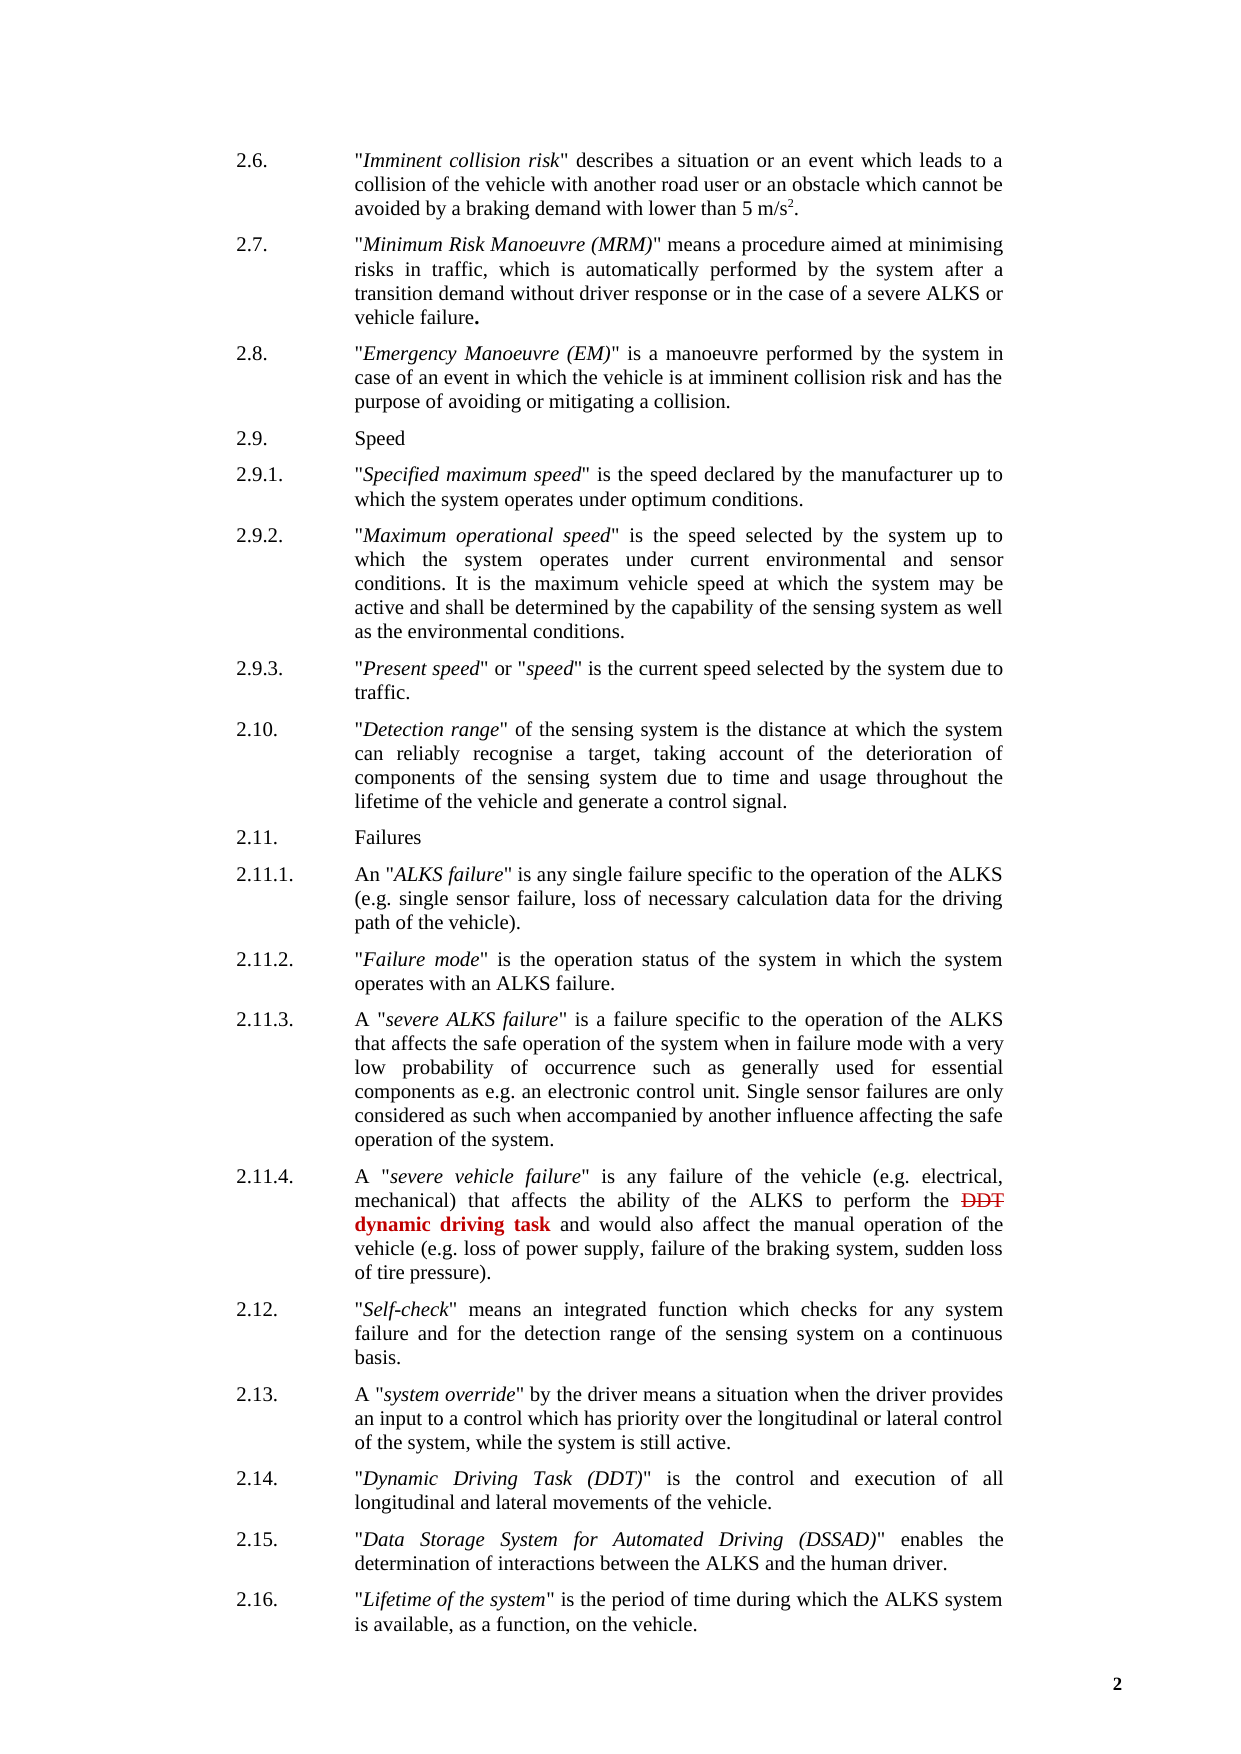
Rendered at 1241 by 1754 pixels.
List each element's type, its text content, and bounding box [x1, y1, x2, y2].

text 2.11.4. A "severe vehicle failure" is any failure of the vehicle (e.g. electrical, mechanical) that affects the ability of the ALKS to perform the DDT dynamic driving task and would also affect the manual operation of the vehicle (e.g. loss of power supply, failure of the braking system, sudden loss of tire pressure). [236, 1164, 1004, 1284]
text 2.9.1. "Specified maximum speed" is the speed declared by the manufacturer up to which the system operates under optimum conditions. [236, 462, 1004, 511]
text 2.16. "Lifetime of the system" is the period of time during which the ALKS system is available, as a function, on the vehicle. [236, 1587, 1004, 1636]
text 2.12. "Self-check" means an integrated function which checks for any system failure and for the detection range of the sensing system on a continuous basis. [236, 1297, 1004, 1369]
text 2.11.3. A "severe ALKS failure" is a failure specific to the operation of the ALKS that affects the safe operation of the system when in failure mode with a very low probability of occurrence such as generally used for essential components as e.g. an electronic control unit. Single sensor failures are only considered as such when accompanied by another influence affecting the safe operation of the system. [236, 1007, 1004, 1151]
text 2.9. Speed [236, 426, 1004, 450]
text 2.15. "Data Storage System for Automated Driving (DSSAD)" enables the determination of interactions between the ALKS and the human driver. [236, 1527, 1004, 1575]
text 2.6. "Imminent collision risk" describes a situation or an event which leads to a collision of the vehicle with another road user or an obstacle which cannot be avoided by a braking demand with lower than 5 m/s2. [236, 148, 1004, 220]
text 2.14. "Dynamic Driving Task (DDT)" is the control and execution of all longitudinal and lateral movements of the vehicle. [236, 1466, 1004, 1514]
text 2.13. A "system override" by the driver means a situation when the driver provides an input to a control which has priority over the longitudinal or lateral control of the system, while the system is still active. [236, 1381, 1004, 1454]
text 2.9.3. "Present speed" or "speed" is the current speed selected by the system due to traffic. [236, 656, 1004, 704]
text 2.7. "Minimum Risk Manoeuvre (MRM)" means a procedure aimed at minimising risks in traffic, which is automatically performed by the system after a transition demand without driver response or in the case of a severe ALKS or vehicle failure. [236, 232, 1004, 329]
text 2.8. "Emergency Manoeuvre (EM)" is a manoeuvre performed by the system in case of an event in which the vehicle is at imminent collision risk and has the purpose of avoiding or mitigating a collision. [236, 341, 1004, 413]
text 2.11.2. "Failure mode" is the operation status of the system in which the system operates with an ALKS failure. [236, 946, 1004, 994]
text 2.11. Failures [236, 825, 1004, 849]
text 2.10. "Detection range" of the sensing system is the distance at which the system can reliably recognise a target, taking account of the deterioration of components of the sensing system due to time and usage throughout the lifetime of the vehicle and generate a control signal. [236, 716, 1004, 813]
text 2.11.1. An "ALKS failure" is any single failure specific to the operation of the ALKS (e.g. single sensor failure, loss of necessary calculation data for the driving path of the vehicle). [236, 862, 1004, 934]
text 2.9.2. "Maximum operational speed" is the speed selected by the system up to which the system operates under current environmental and sensor conditions. It is the maximum vehicle speed at which the system may be active and shall be determined by the capability of the sensing system as well as the environmental conditions. [236, 523, 1004, 643]
